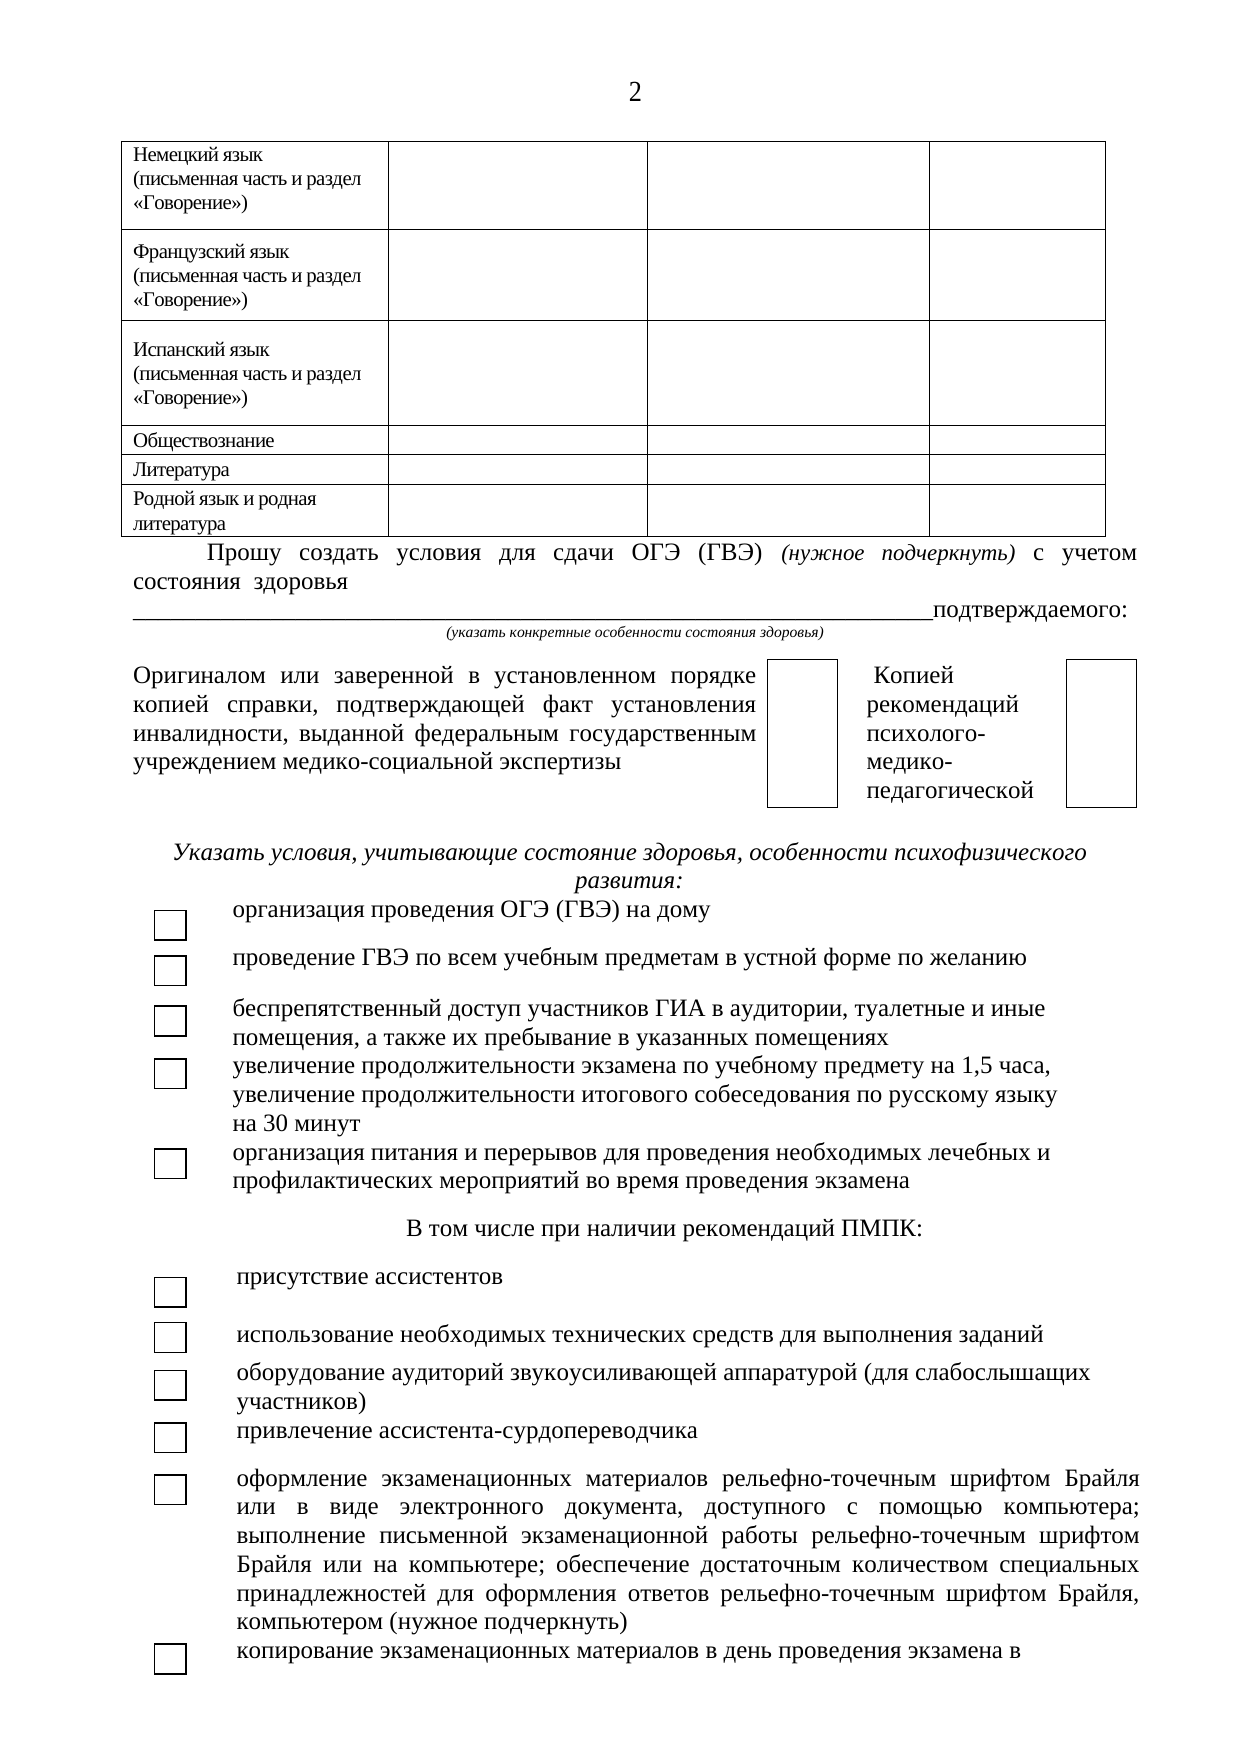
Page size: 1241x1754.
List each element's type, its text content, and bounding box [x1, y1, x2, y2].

table_cell [930, 426, 1105, 454]
table_cell [389, 485, 647, 536]
table_cell [930, 485, 1105, 536]
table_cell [122, 894, 1137, 1664]
table_header Копией рекомендаций психолого-медико-педагогической комиссии [838, 659, 1066, 807]
table_cell [930, 142, 1105, 229]
table_cell Испанский язык (письменная часть и раздел «Говорение») [122, 321, 388, 424]
text (указать конкретные особенности состояния здоровья) [133, 623, 1137, 641]
table_cell [930, 321, 1105, 424]
table_cell [648, 485, 929, 536]
table_cell Родной язык и родная литература [122, 485, 388, 536]
table_cell [648, 230, 929, 320]
table_cell [930, 455, 1105, 484]
text Прошу создать условия для сдачи ОГЭ (ГВЭ) (нужное подчеркнуть) с учетом состояния здоровья [133, 537, 1137, 594]
table_cell Немецкий язык (письменная часть и раздел «Говорение») [122, 142, 388, 229]
table_cell [648, 426, 929, 454]
table_cell Указать условия, учитывающие состояние здоровья, особенности психофизического развития: [122, 807, 1137, 894]
table_cell [389, 455, 647, 484]
table_header Оригиналом или заверенной в установленном порядке копией справки, подтверждающей факт установления инвалидности, выданной федеральным государственным учреждением медико-социальной экспертизы [122, 659, 767, 807]
table_cell [930, 230, 1105, 320]
text ________________________________________________________________подтверждаемого: [133, 594, 1137, 623]
table_cell [389, 142, 647, 229]
table_cell [648, 321, 929, 424]
table_cell [648, 455, 929, 484]
table_cell Французский язык (письменная часть и раздел «Говорение») [122, 230, 388, 320]
table_cell [389, 230, 647, 320]
table_cell [648, 142, 929, 229]
table_cell [389, 321, 647, 424]
table_header [1067, 660, 1136, 807]
table_cell Литература [122, 455, 388, 484]
table_cell Обществознание [122, 426, 388, 454]
table_cell [389, 426, 647, 454]
table_header [768, 660, 837, 807]
